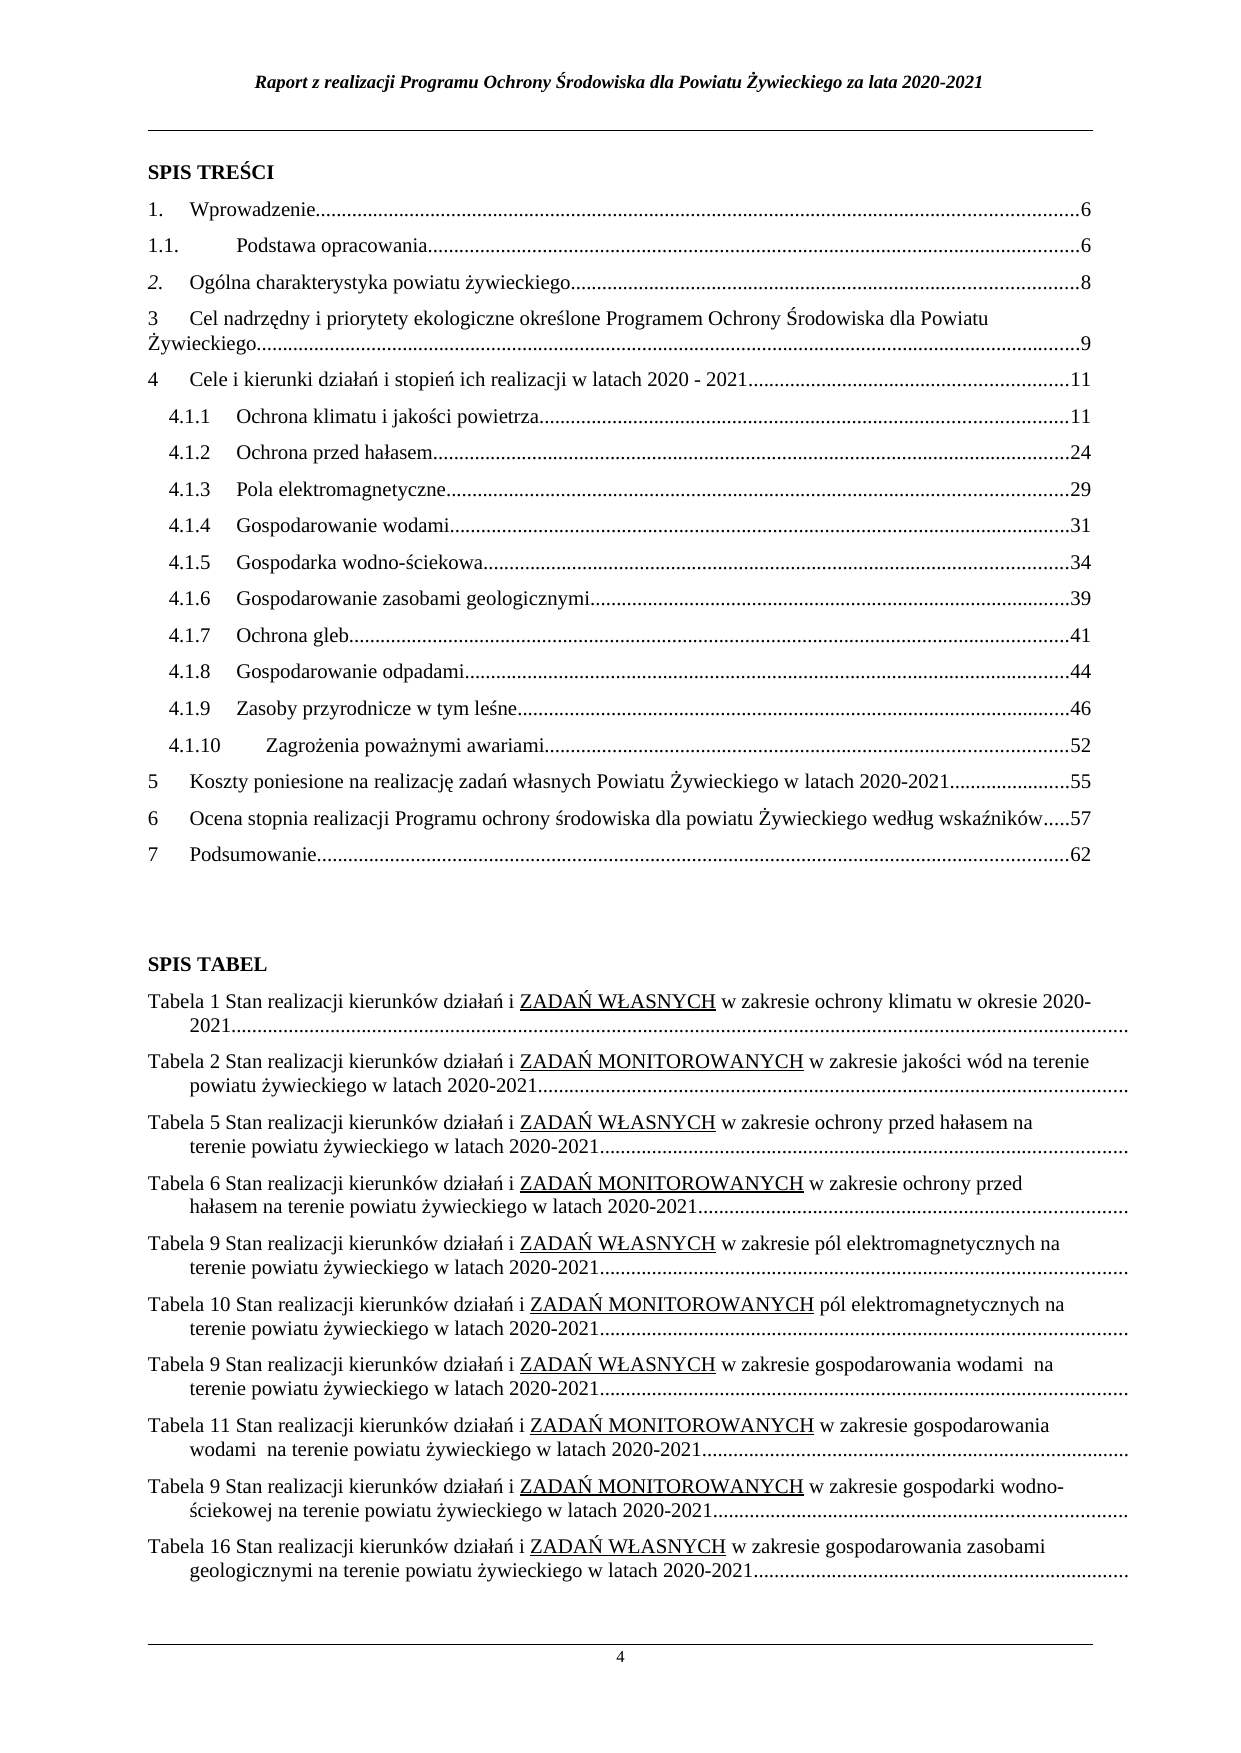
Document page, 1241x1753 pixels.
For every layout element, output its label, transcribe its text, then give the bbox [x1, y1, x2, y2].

text Tabela 9 Stan realizacji kierunków działań i ZADAŃ MONITOROWANYCH w zakresie gospodarki wodno-ściekowej na terenie powiatu żywieckiego w latach 2020-2021 34 [148, 1473, 1093, 1522]
text Tabela 9 Stan realizacji kierunków działań i ZADAŃ WŁASNYCH w zakresie gospodarowania wodami na terenie powiatu żywieckiego w latach 2020-2021 31 [148, 1352, 1093, 1400]
text 1.1. Podstawa opracowania 6 [148, 233, 1093, 257]
text 4.1.10 Zagrożenia poważnymi awariami 52 [168, 733, 1093, 757]
text Tabela 16 Stan realizacji kierunków działań i ZADAŃ WŁASNYCH w zakresie gospodarowania zasobami geologicznymi na terenie powiatu żywieckiego w latach 2020-2021 39 [148, 1534, 1093, 1582]
text Tabela 11 Stan realizacji kierunków działań i ZADAŃ MONITOROWANYCH w zakresie gospodarowania wodami na terenie powiatu żywieckiego w latach 2020-2021 31 [148, 1413, 1093, 1461]
text 4.1.4 Gospodarowanie wodami 31 [168, 513, 1093, 537]
text 1. Wprowadzenie 6 [148, 197, 1093, 221]
text 4.1.6 Gospodarowanie zasobami geologicznymi 39 [168, 586, 1093, 610]
text Tabela 5 Stan realizacji kierunków działań i ZADAŃ WŁASNYCH w zakresie ochrony przed hałasem na terenie powiatu żywieckiego w latach 2020-2021 24 [148, 1110, 1093, 1158]
text 7 Podsumowanie 62 [148, 842, 1093, 866]
text 4.1.1 Ochrona klimatu i jakości powietrza 11 [168, 403, 1093, 428]
text Tabela 2 Stan realizacji kierunków działań i ZADAŃ MONITOROWANYCH w zakresie jakości wód na terenie powiatu żywieckiego w latach 2020-2021 18 [148, 1049, 1093, 1097]
text 4.1.5 Gospodarka wodno-ściekowa 34 [168, 550, 1093, 574]
text Tabela 10 Stan realizacji kierunków działań i ZADAŃ MONITOROWANYCH pól elektromagnetycznych na terenie powiatu żywieckiego w latach 2020-2021 29 [148, 1292, 1093, 1340]
text 4.1.2 Ochrona przed hałasem 24 [168, 440, 1093, 464]
text 4.1.8 Gospodarowanie odpadami 44 [168, 659, 1093, 683]
text 2. Ogólna charakterystyka powiatu żywieckiego 8 [148, 270, 1093, 294]
text 5 Koszty poniesione na realizację zadań własnych Powiatu Żywieckiego w latach 2020-2021 55 [148, 769, 1093, 793]
text 6 Ocena stopnia realizacji Programu ochrony środowiska dla powiatu Żywieckiego według wskaźników 57 [148, 806, 1093, 830]
text 4.1.3 Pola elektromagnetyczne 29 [168, 477, 1093, 501]
text 4.1.9 Zasoby przyrodnicze w tym leśne 46 [168, 696, 1093, 720]
text SPIS TABEL [148, 952, 1093, 976]
text 4 Cele i kierunki działań i stopień ich realizacji w latach 2020 - 2021 11 [148, 367, 1093, 391]
text Tabela 9 Stan realizacji kierunków działań i ZADAŃ WŁASNYCH w zakresie pól elektromagnetycznych na terenie powiatu żywieckiego w latach 2020-2021 29 [148, 1231, 1093, 1279]
text 4.1.7 Ochrona gleb 41 [168, 623, 1093, 647]
text SPIS TREŚCI [148, 160, 1093, 184]
text 3 Cel nadrzędny i priorytety ekologiczne określone Programem Ochrony Środowiska dla Powiatu Żywieckiego 9 [148, 306, 1093, 354]
text Tabela 1 Stan realizacji kierunków działań i ZADAŃ WŁASNYCH w zakresie ochrony klimatu w okresie 2020-2021 11 [148, 988, 1093, 1037]
text Tabela 6 Stan realizacji kierunków działań i ZADAŃ MONITOROWANYCH w zakresie ochrony przed hałasem na terenie powiatu żywieckiego w latach 2020-2021 26 [148, 1170, 1093, 1218]
